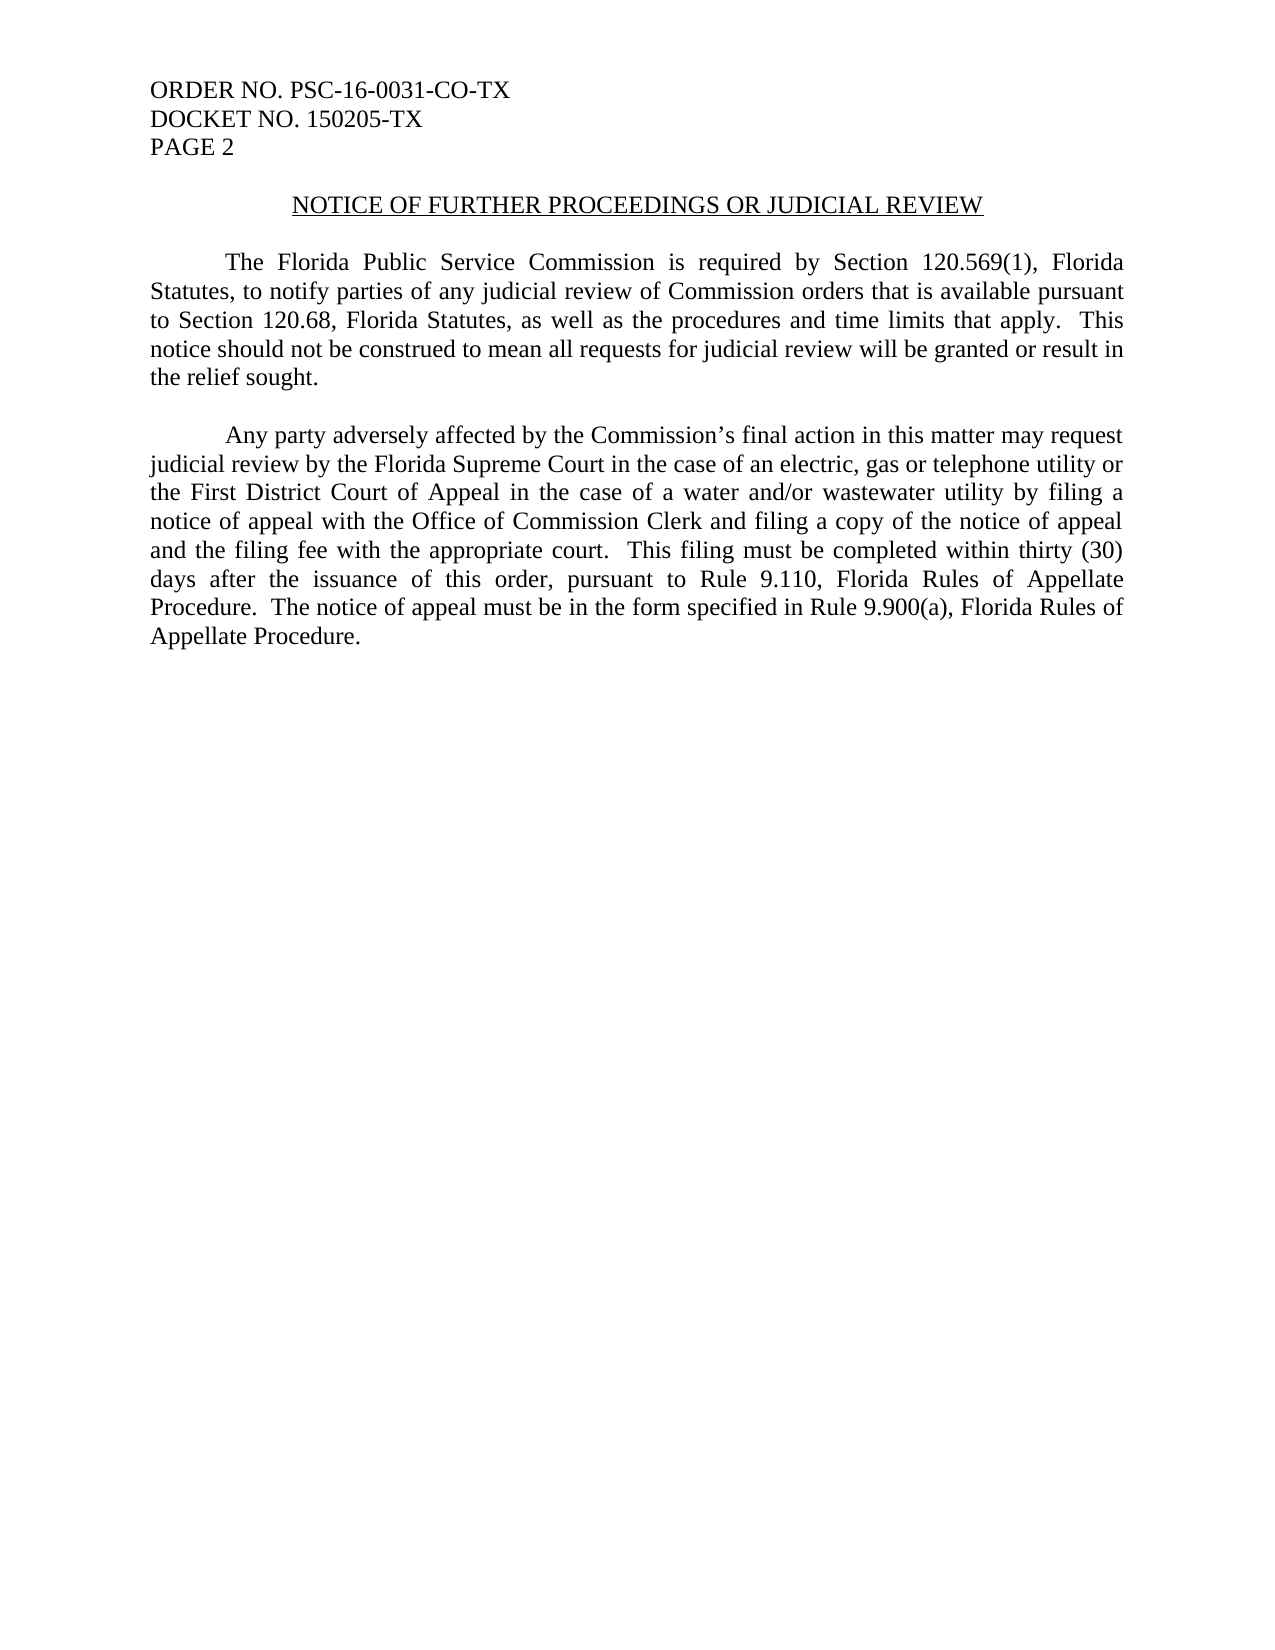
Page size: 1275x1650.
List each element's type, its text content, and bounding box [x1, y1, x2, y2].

text The Florida Public Service Commission is required by Section 120.569(1), Florida Statutes, to notify parties of any judicial review of Commission orders that is available pursuant to Section 120.68, Florida Statutes, as well as the procedures and time limits that apply. This notice should not be construed to mean all requests for judicial review will be granted or result in the relief sought. [150, 247, 1125, 391]
text NOTICE OF FURTHER PROCEEDINGS OR JUDICIAL REVIEW [150, 190, 1125, 219]
text Any party adversely affected by the Commission’s final action in this matter may request judicial review by the Florida Supreme Court in the case of an electric, gas or telephone utility or the First District Court of Appeal in the case of a water and/or wastewater utility by filing a notice of appeal with the Office of Commission Clerk and filing a copy of the notice of appeal and the filing fee with the appropriate court. This filing must be completed within thirty (30) days after the issuance of this order, pursuant to Rule 9.110, Florida Rules of Appellate Procedure. The notice of appeal must be in the form specified in Rule 9.900(a), Florida Rules of Appellate Procedure. [150, 420, 1125, 650]
